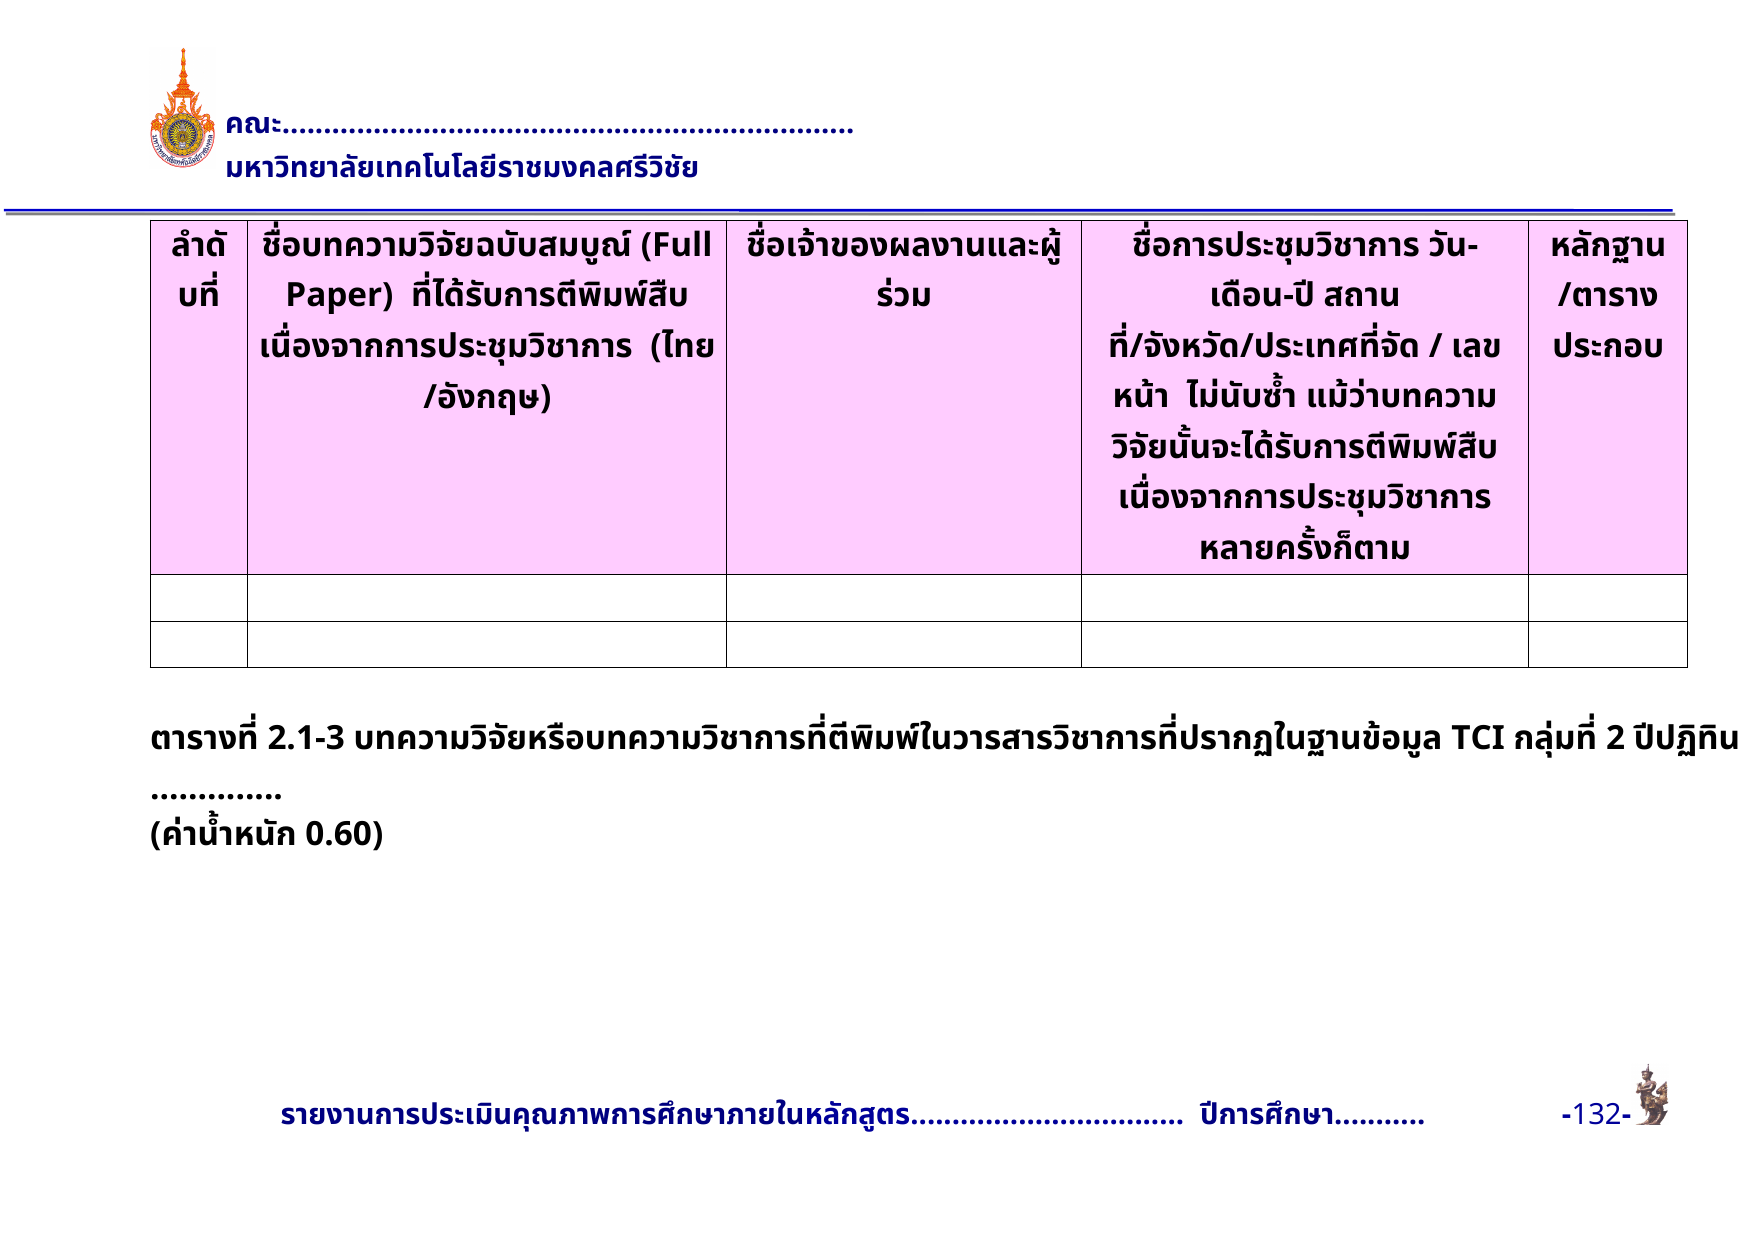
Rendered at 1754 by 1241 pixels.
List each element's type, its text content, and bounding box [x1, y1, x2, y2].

picture [149, 47, 216, 169]
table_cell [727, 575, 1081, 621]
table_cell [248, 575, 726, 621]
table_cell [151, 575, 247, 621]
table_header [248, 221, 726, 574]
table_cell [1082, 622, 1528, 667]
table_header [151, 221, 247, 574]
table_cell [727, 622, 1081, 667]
text ตารางที่ 2.1-3 บทความวิจัยหรือบทความวิชาการที่ตีพิมพ์ในวารสารวิชาการที่ปรากฏในฐานข้อมูล TCI กลุ่มที่ 2 ปีปฏิทิน .............. [150, 713, 1752, 809]
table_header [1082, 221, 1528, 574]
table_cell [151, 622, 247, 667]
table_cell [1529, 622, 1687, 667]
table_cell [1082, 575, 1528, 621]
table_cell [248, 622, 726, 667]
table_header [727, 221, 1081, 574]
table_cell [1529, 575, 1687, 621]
picture [1631, 1063, 1669, 1125]
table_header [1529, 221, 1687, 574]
text (ค่าน้ำหนัก 0.60) [150, 809, 1752, 860]
